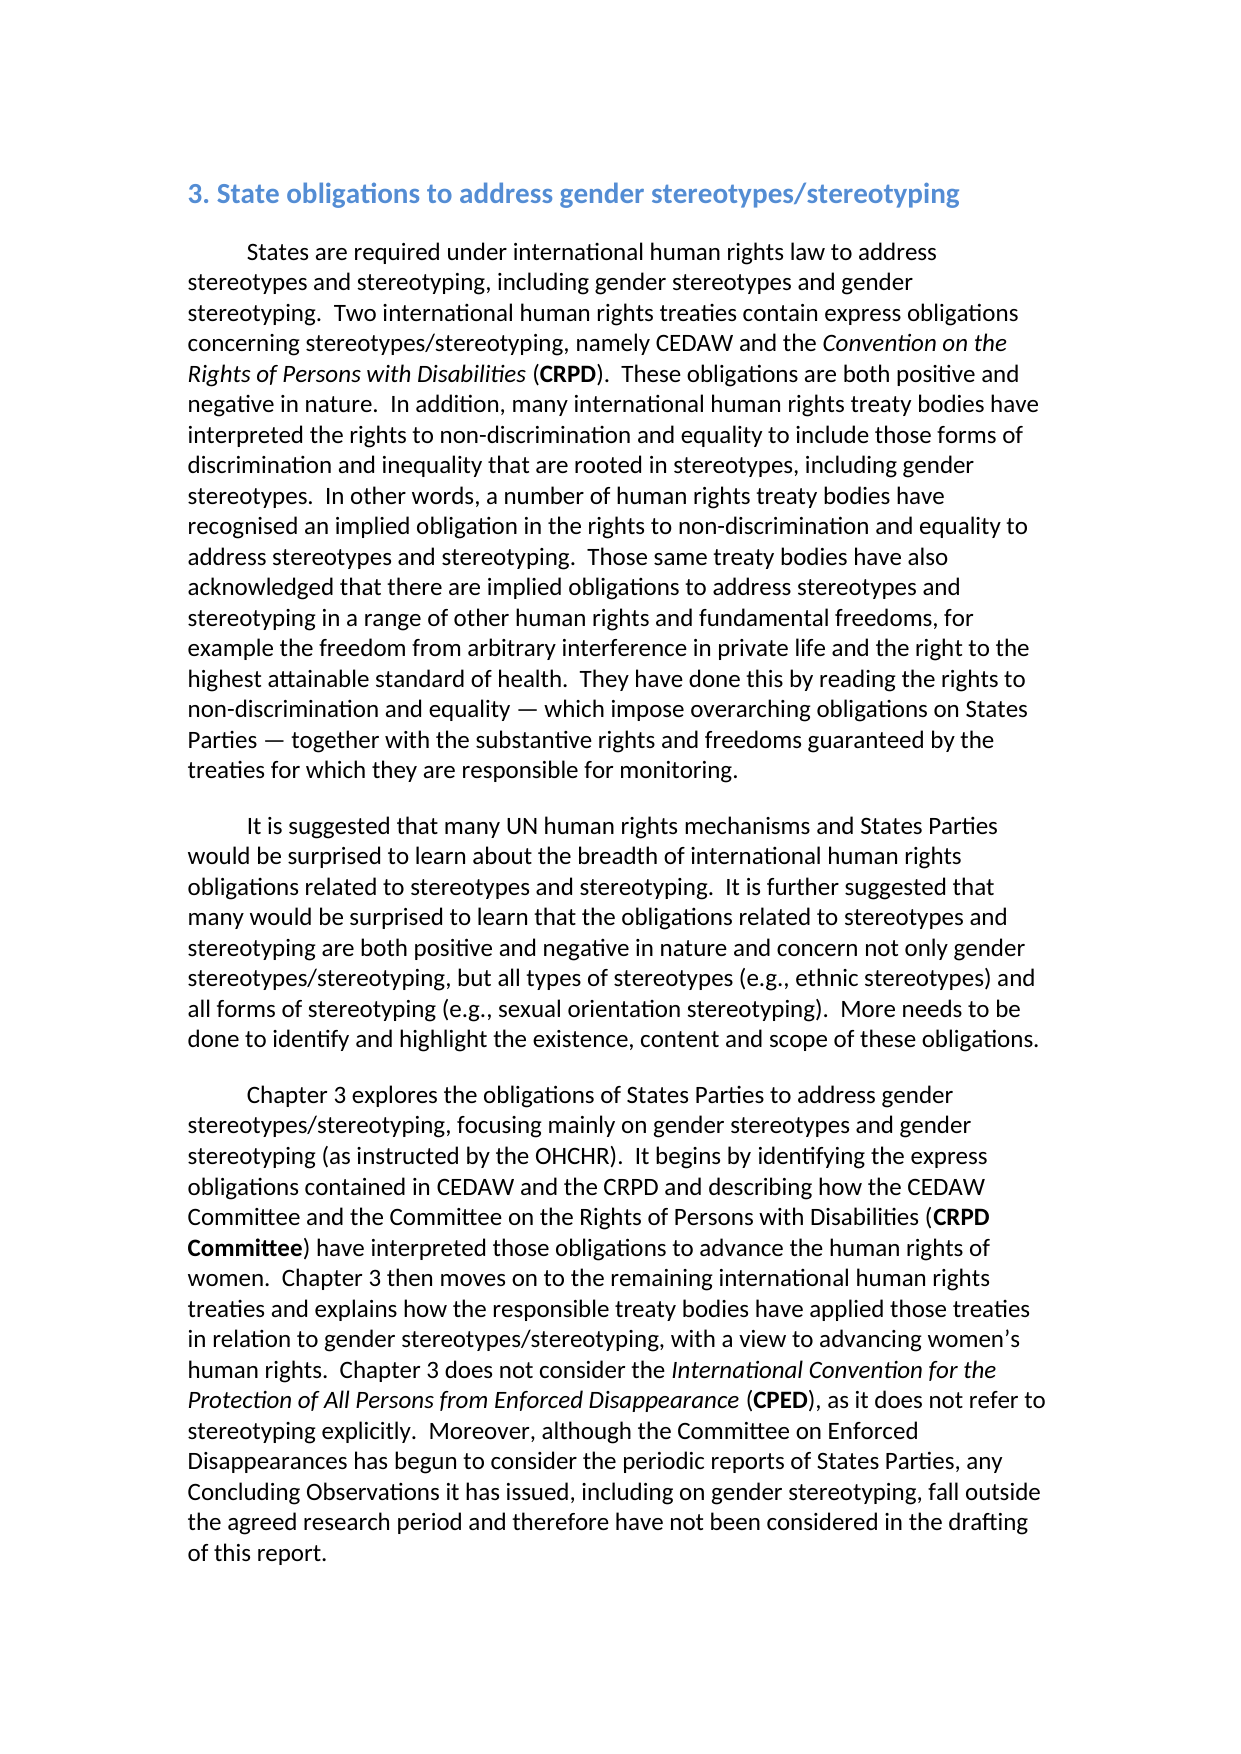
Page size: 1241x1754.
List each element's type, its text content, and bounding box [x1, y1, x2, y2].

text Chapter 3 explores the obligations of States Parties to address gender stereotypes/stereotyping, focusing mainly on gender stereotypes and gender stereotyping (as instructed by the OHCHR). It begins by identifying the express obligations contained in CEDAW and the CRPD and describing how the CEDAW Committee and the Committee on the Rights of Persons with Disabilities (CRPD Committee) have interpreted those obligations to advance the human rights of women. Chapter 3 then moves on to the remaining international human rights treaties and explains how the responsible treaty bodies have applied those treaties in relation to gender stereotypes/stereotyping, with a view to advancing women’s human rights. Chapter 3 does not consider the International Convention for the Protection of All Persons from Enforced Disappearance (CPED), as it does not refer to stereotyping explicitly. Moreover, although the Committee on Enforced Disappearances has begun to consider the periodic reports of States Parties, any Concluding Observations it has issued, including on gender stereotyping, fall outside the agreed research period and therefore have not been considered in the drafting of this report. [187, 1079, 1053, 1567]
text States are required under international human rights law to address stereotypes and stereotyping, including gender stereotypes and gender stereotyping. Two international human rights treaties contain express obligations concerning stereotypes/stereotyping, namely CEDAW and the Convention on the Rights of Persons with Disabilities (CRPD). These obligations are both positive and negative in nature. In addition, many international human rights treaty bodies have interpreted the rights to non-discrimination and equality to include those forms of discrimination and inequality that are rooted in stereotypes, including gender stereotypes. In other words, a number of human rights treaty bodies have recognised an implied obligation in the rights to non-discrimination and equality to address stereotypes and stereotyping. Those same treaty bodies have also acknowledged that there are implied obligations to address stereotypes and stereotyping in a range of other human rights and fundamental freedoms, for example the freedom from arbitrary interference in private life and the right to the highest attainable standard of health. They have done this by reading the rights to non-discrimination and equality — which impose overarching obligations on States Parties — together with the substantive rights and freedoms guaranteed by the treaties for which they are responsible for monitoring. [187, 236, 1053, 785]
subtitle 3. State obligations to address gender stereotypes/stereotyping [187, 175, 994, 211]
text It is suggested that many UN human rights mechanisms and States Parties would be surprised to learn about the breadth of international human rights obligations related to stereotypes and stereotyping. It is further suggested that many would be surprised to learn that the obligations related to stereotypes and stereotyping are both positive and negative in nature and concern not only gender stereotypes/stereotyping, but all types of stereotypes (e.g., ethnic stereotypes) and all forms of stereotyping (e.g., sexual orientation stereotyping). More needs to be done to identify and highlight the existence, content and scope of these obligations. [187, 810, 1053, 1054]
